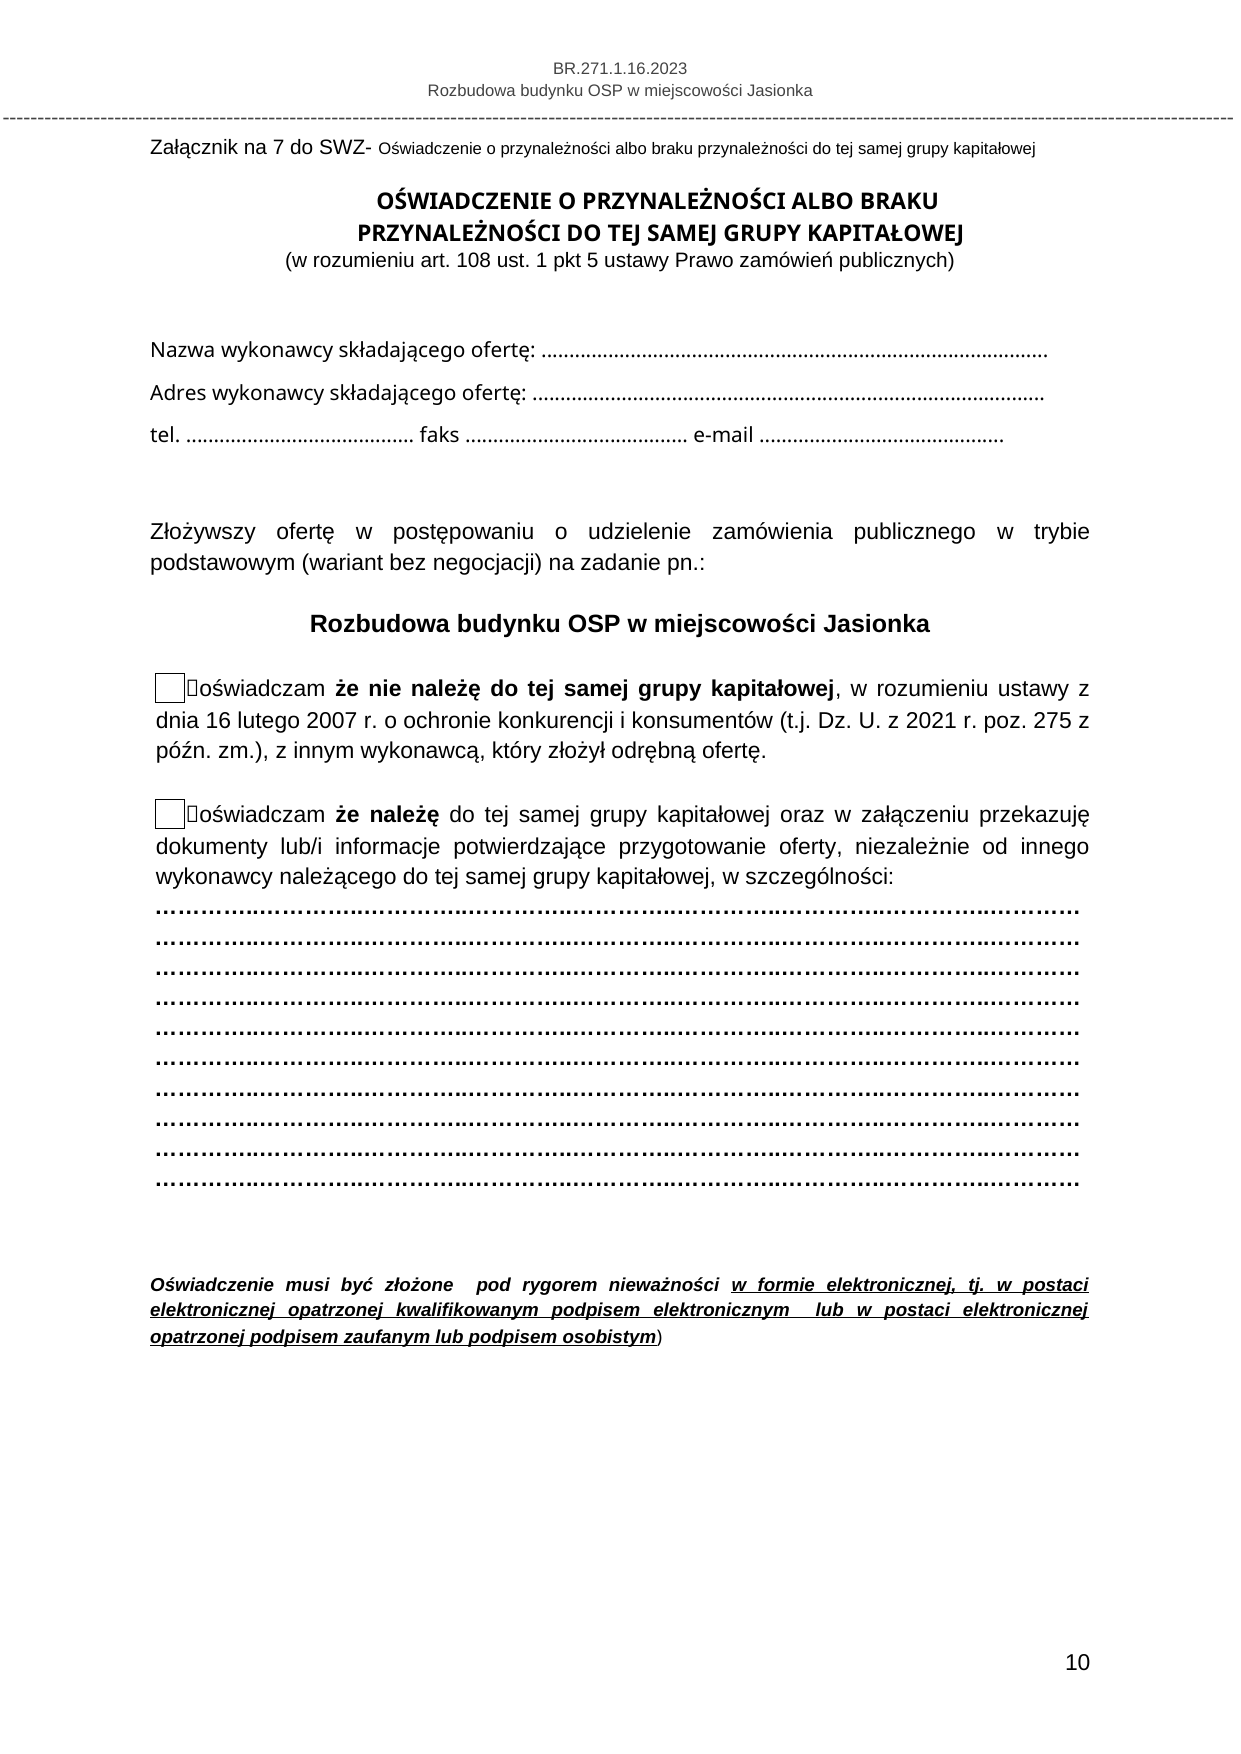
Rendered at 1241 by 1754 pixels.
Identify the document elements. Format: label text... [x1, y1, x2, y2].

text …………..…………..…………..…………..…………..…………..…………..…………..………… [154, 1074, 1090, 1101]
text …………..…………..…………..…………..…………..…………..…………..…………..………… [154, 1044, 1090, 1071]
text (w rozumieniu art. 108 ust. 1 pkt 5 ustawy Prawo zamówień publicznych) [150, 248, 1090, 272]
text Załącznik na 7 do SWZ- Oświadczenie o przynależności albo braku przynależności do tej samej grupy kapitałowej [150, 135, 1090, 159]
list PRZYNALEŻNOŚCI DO TEJ SAMEJ GRUPY KAPITAŁOWEJ [150, 217, 1090, 248]
text oświadczam że nie należę do tej samej grupy kapitałowej, w rozumieniu ustawy z dnia 16 lutego 2007 r. o ochronie konkurencji i konsumentów (t.j. Dz. U. z 2021 r. poz. 275 z późn. zm.), z innym wykonawcą, który złożył odrębną ofertę. [154, 672, 1090, 764]
text …………..…………..…………..…………..…………..…………..…………..…………..………… [154, 1135, 1090, 1161]
text …………..…………..…………..…………..…………..…………..…………..…………..………… [154, 893, 1090, 920]
text oświadczam że należę do tej samej grupy kapitałowej oraz w załączeniu przekazuję dokumenty lub/i informacje potwierdzające przygotowanie oferty, niezależnie od innego wykonawcy należącego do tej samej grupy kapitałowej, w szczególności: [154, 798, 1090, 889]
text …………..…………..…………..…………..…………..…………..…………..…………..………… [154, 1165, 1090, 1192]
text …………..…………..…………..…………..…………..…………..…………..…………..………… [154, 1105, 1090, 1131]
text …………..…………..…………..…………..…………..…………..…………..…………..………… [154, 954, 1090, 980]
text Adres wykonawcy składającego ofertę: ............................................................................................ [150, 378, 1090, 406]
text Złożywszy ofertę w postępowaniu o udzielenie zamówienia publicznego w trybie podstawowym (wariant bez negocjacji) na zadanie pn.: [150, 518, 1090, 575]
text tel. ......................................... faks ........................................ e-mail ............................................ [150, 420, 1090, 449]
text …………..…………..…………..…………..…………..…………..…………..…………..………… [154, 984, 1090, 1010]
text Oświadczenie musi być złożone pod rygorem nieważności w formie elektronicznej, tj. w postaci elektronicznej opatrzonej kwalifikowanym podpisem elektronicznym lub w postaci elektronicznej opatrzonej podpisem zaufanym lub podpisem osobistym) [150, 1273, 1090, 1349]
text Rozbudowa budynku OSP w miejscowości Jasionka [150, 609, 1090, 638]
text …………..…………..…………..…………..…………..…………..…………..…………..………… [154, 923, 1090, 950]
text Nazwa wykonawcy składającego ofertę: ........................................................................................... [150, 335, 1090, 364]
text …………..…………..…………..…………..…………..…………..…………..…………..………… [154, 1014, 1090, 1041]
list OŚWIADCZENIE O PRZYNALEŻNOŚCI ALBO BRAKU [150, 185, 1090, 217]
